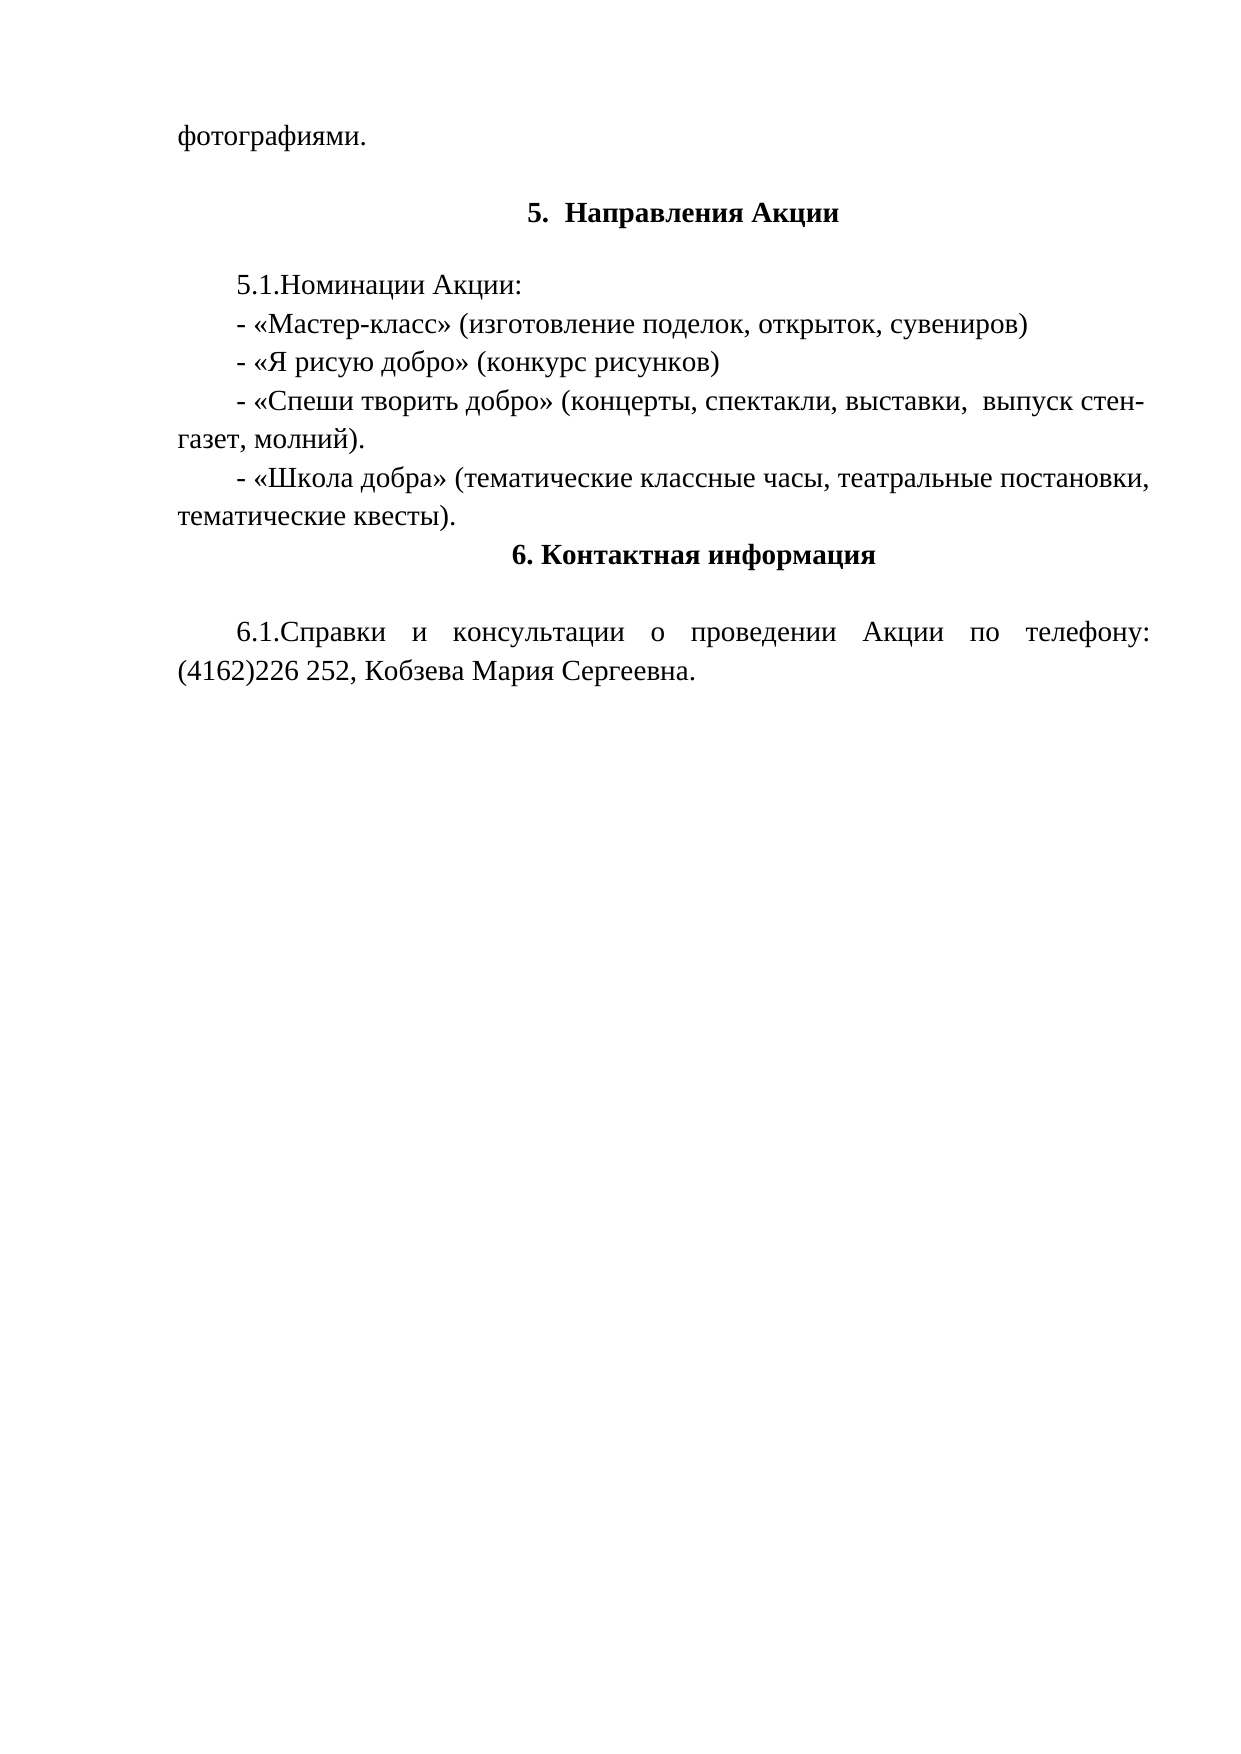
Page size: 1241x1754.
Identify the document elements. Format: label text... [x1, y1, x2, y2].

text - «Спеши творить добро» (концерты, спектакли, выставки, выпуск стен-газет, молний). [177, 383, 1152, 455]
text 6. Контактная информация [177, 537, 1152, 571]
text 5.1.Номинации Акции: [177, 267, 1152, 301]
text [177, 118, 1152, 152]
text 6.1.Справки и консультации о проведении Акции по телефону: (4162)226 252, Кобзева Мария Сергеевна. [177, 614, 1152, 686]
text - «Школа добра» (тематические классные часы, театральные постановки, тематические квесты). [177, 460, 1152, 532]
text - «Мастер-класс» (изготовление поделок, открыток, сувениров) [177, 306, 1152, 339]
list Направления Акции [215, 195, 1152, 229]
text - «Я рисую добро» (конкурс рисунков) [177, 344, 1152, 378]
